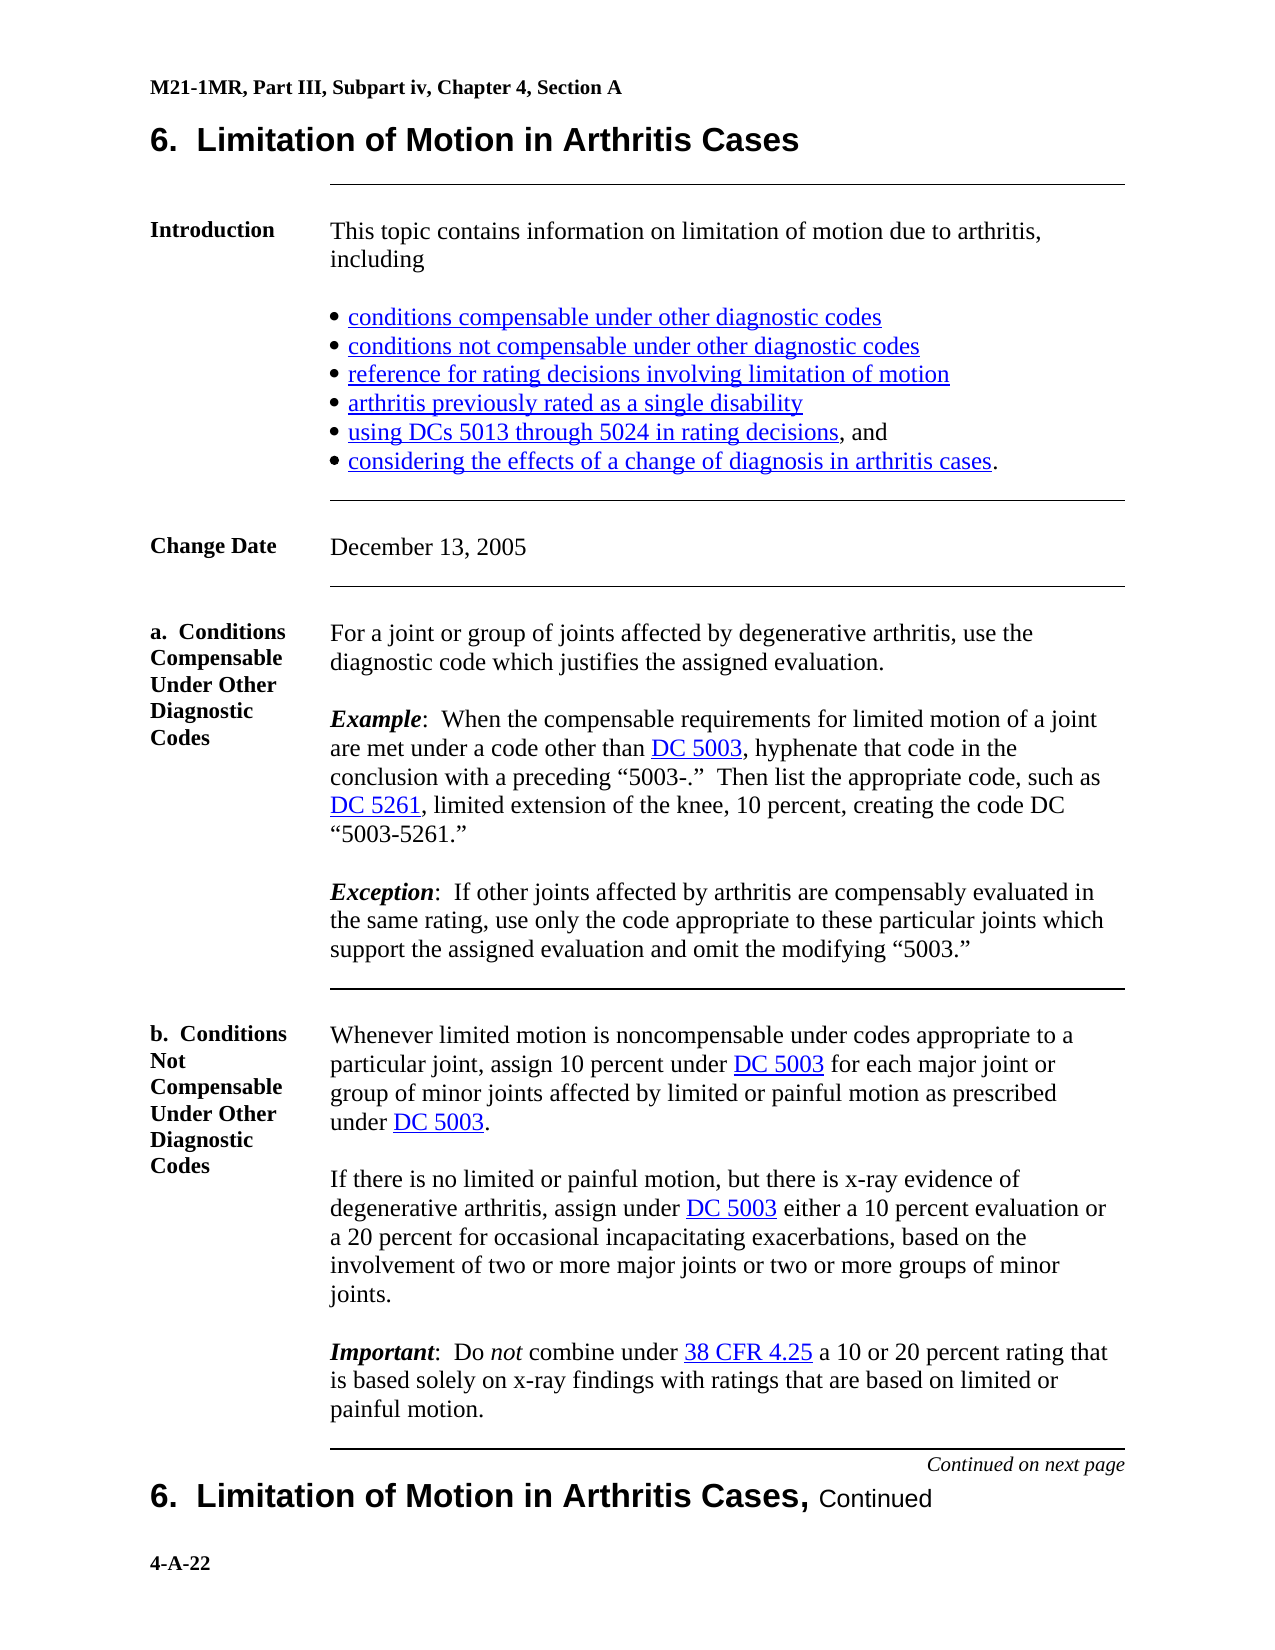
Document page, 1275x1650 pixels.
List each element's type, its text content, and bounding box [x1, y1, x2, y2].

table_header For a joint or group of joints affected by degenerative arthritis, use the diagnostic code which justifies the assigned evaluation. Example: When the compensable requirements for limited motion of a joint are met under a code other than DC 5003, hyphenate that code in the conclusion with a preceding “5003-.” Then list the appropriate code, such as DC 5261, limited extension of the knee, 10 percent, creating the code DC “5003-5261.” Exception: If other joints affected by arthritis are compensably evaluated in the same rating, use only the code appropriate to these particular joints which support the assigned evaluation and omit the modifying “5003.” [319, 618, 1125, 963]
table_header Change Date [139, 532, 319, 561]
table_header December 13, 2005 [319, 532, 1125, 561]
table_header Introduction [139, 216, 319, 474]
text Continued on next page [330, 1450, 1125, 1476]
table_header This topic contains information on limitation of motion due to arthritis, including conditions compensable under other diagnostic codes conditions not compensable under other diagnostic codes reference for rating decisions involving limitation of motion arthritis previously rated as a single disability using DCs 5013 through 5024 in rating decisions, and considering the effects of a change of diagnosis in arthritis cases. [319, 216, 1125, 474]
table_header b. Conditions Not Compensable Under Other Diagnostic Codes [139, 1021, 319, 1423]
table_header a. Conditions Compensable Under Other Diagnostic Codes [139, 618, 319, 963]
table_header Whenever limited motion is noncompensable under codes appropriate to a particular joint, assign 10 percent under DC 5003 for each major joint or group of minor joints affected by limited or painful motion as prescribed under DC 5003. If there is no limited or painful motion, but there is x-ray evidence of degenerative arthritis, assign under DC 5003 either a 10 percent evaluation or a 20 percent for occasional incapacitating exacerbations, based on the involvement of two or more major joints or two or more groups of minor joints. Important: Do not combine under 38 CFR 4.25 a 10 or 20 percent rating that is based solely on x-ray findings with ratings that are based on limited or painful motion. [319, 1021, 1125, 1423]
subtitle 6. Limitation of Motion in Arthritis Cases [150, 120, 1125, 158]
title 6. Limitation of Motion in Arthritis Cases, Continued [150, 1476, 1125, 1514]
